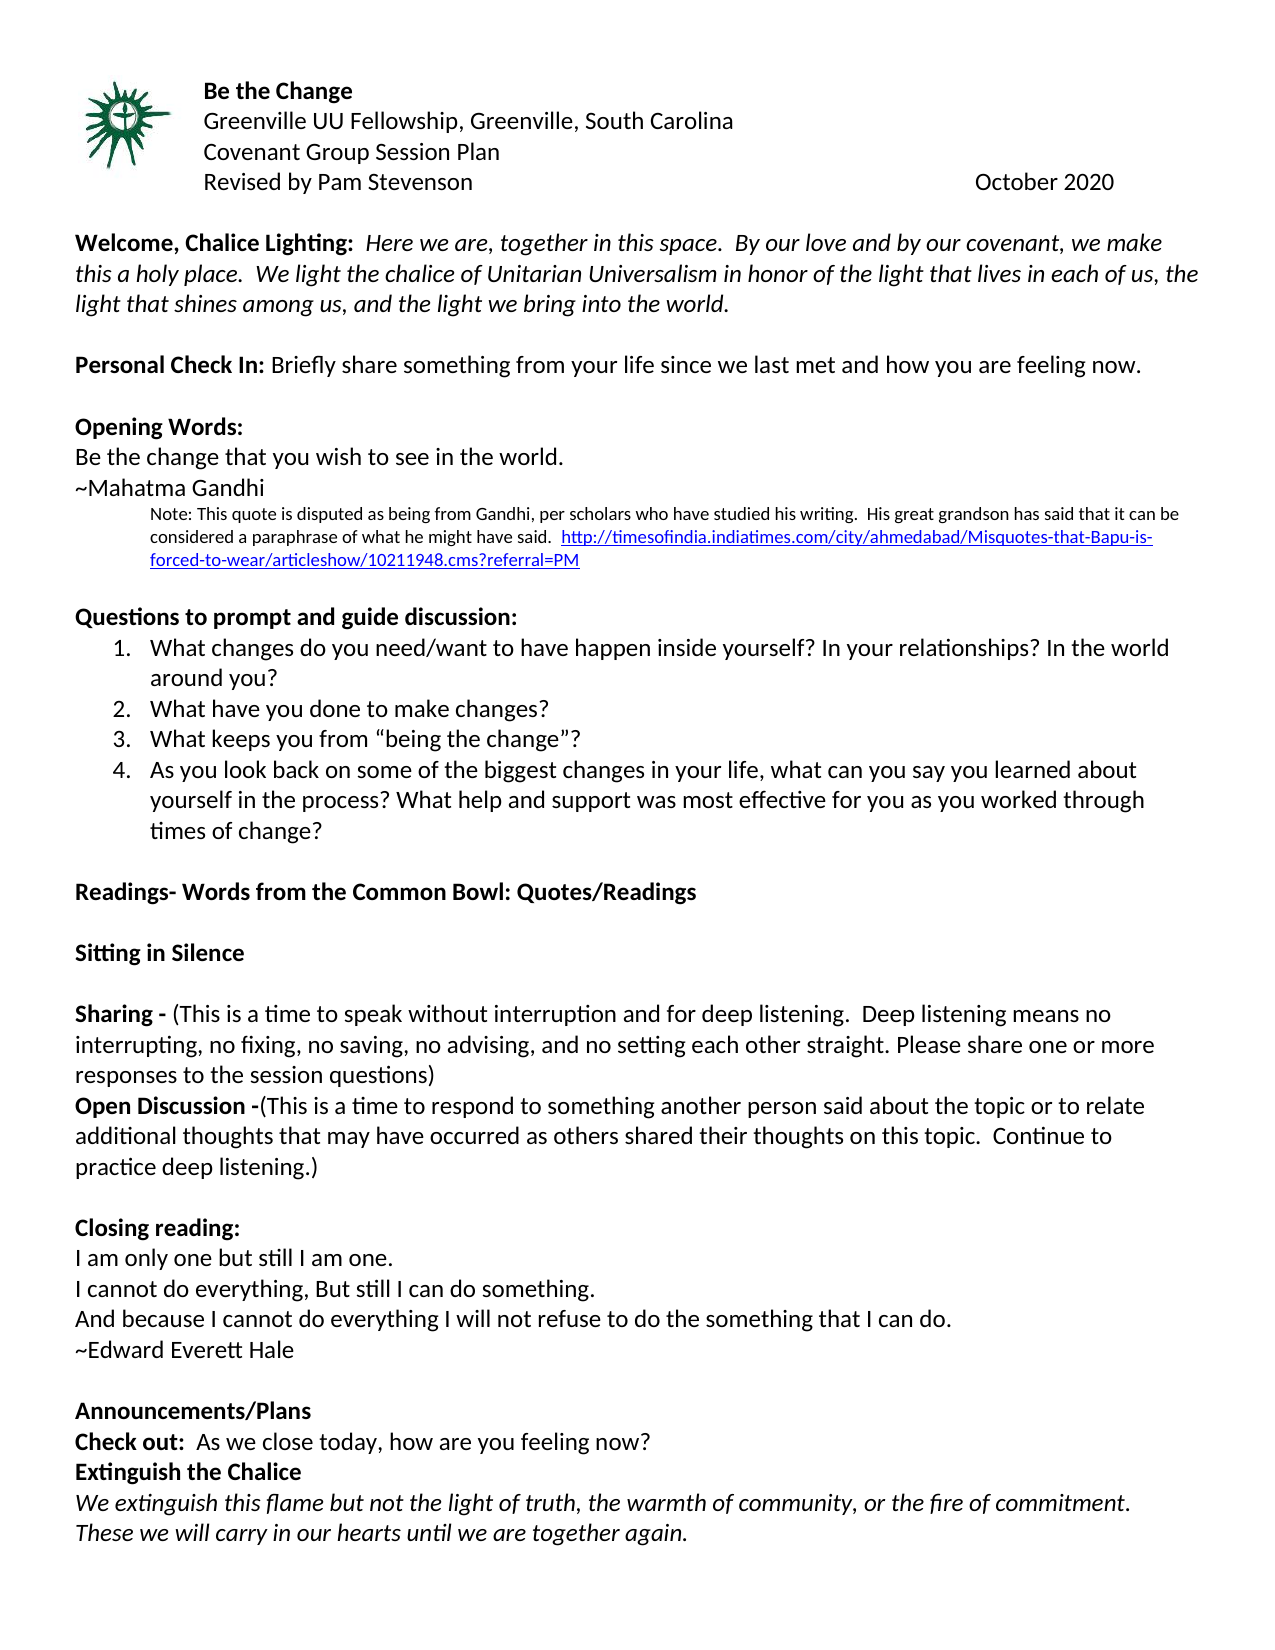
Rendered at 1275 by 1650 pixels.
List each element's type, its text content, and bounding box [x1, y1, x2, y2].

text ~Edward Everett Hale [75, 1334, 1200, 1364]
text And because I cannot do everything I will not refuse to do the something that I can do. [75, 1303, 1200, 1334]
text We extinguish this flame but not the light of truth, the warmth of community, or the fire of commitment. These we will carry in our hearts until we are together again. [75, 1487, 1200, 1548]
text Check out: As we close today, how are you feeling now? [75, 1426, 1200, 1456]
list As you look back on some of the biggest changes in your life, what can you say you learned about yourself in the process? What help and support was most effective for you as you worked through times of change? [112, 754, 1200, 846]
text Revised by Pam Stevenson October 2020 [75, 167, 1200, 197]
text Extinguish the Chalice [75, 1456, 1200, 1487]
text Closing reading: [75, 1212, 1200, 1242]
text Be the Change [184, 75, 1200, 106]
list Note: This quote is disputed as being from Gandhi, per scholars who have studied his writing. His great grandson has said that it can be considered a paraphrase of what he might have said. http://timesofindia.indiatimes.com/city/ahmedabad/Misquotes-that-Bapu-is-forced-to-wear/articleshow/10211948.cms?referral=PM [150, 502, 1200, 571]
picture [78, 75, 184, 184]
text Covenant Group Session Plan [184, 136, 1200, 167]
text I cannot do everything, But still I can do something. [75, 1273, 1200, 1303]
text Welcome, Chalice Lighting: Here we are, together in this space. By our love and by our covenant, we make this a holy place. We light the chalice of Unitarian Universalism in honor of the light that lives in each of us, the light that shines among us, and the light we bring into the world. [75, 228, 1200, 319]
text Opening Words: [75, 411, 1200, 441]
text ~Mahatma Gandhi [75, 472, 1200, 502]
list What changes do you need/want to have happen inside yourself? In your relationships? In the world around you? [112, 632, 1200, 693]
text Readings- Words from the Common Bowl: Quotes/Readings [75, 876, 1200, 907]
list What keeps you from “being the change”? [112, 724, 1200, 754]
text Announcements/Plans [75, 1395, 1200, 1426]
text Questions to prompt and guide discussion: [75, 602, 1200, 632]
text I am only one but still I am one. [75, 1242, 1200, 1273]
list What have you done to make changes? [112, 693, 1200, 724]
text Open Discussion -(This is a time to respond to something another person said about the topic or to relate additional thoughts that may have occurred as others shared their thoughts on this topic. Continue to practice deep listening.) [75, 1090, 1200, 1181]
text Sharing - (This is a time to speak without interruption and for deep listening. Deep listening means no interrupting, no fixing, no saving, no advising, and no setting each other straight. Please share one or more responses to the session questions) [75, 998, 1200, 1090]
text Personal Check In: Briefly share something from your life since we last met and how you are feeling now. [75, 350, 1200, 380]
text Sitting in Silence [75, 937, 1200, 968]
text Greenville UU Fellowship, Greenville, South Carolina [184, 106, 1200, 136]
text Be the change that you wish to see in the world. [75, 441, 1200, 472]
